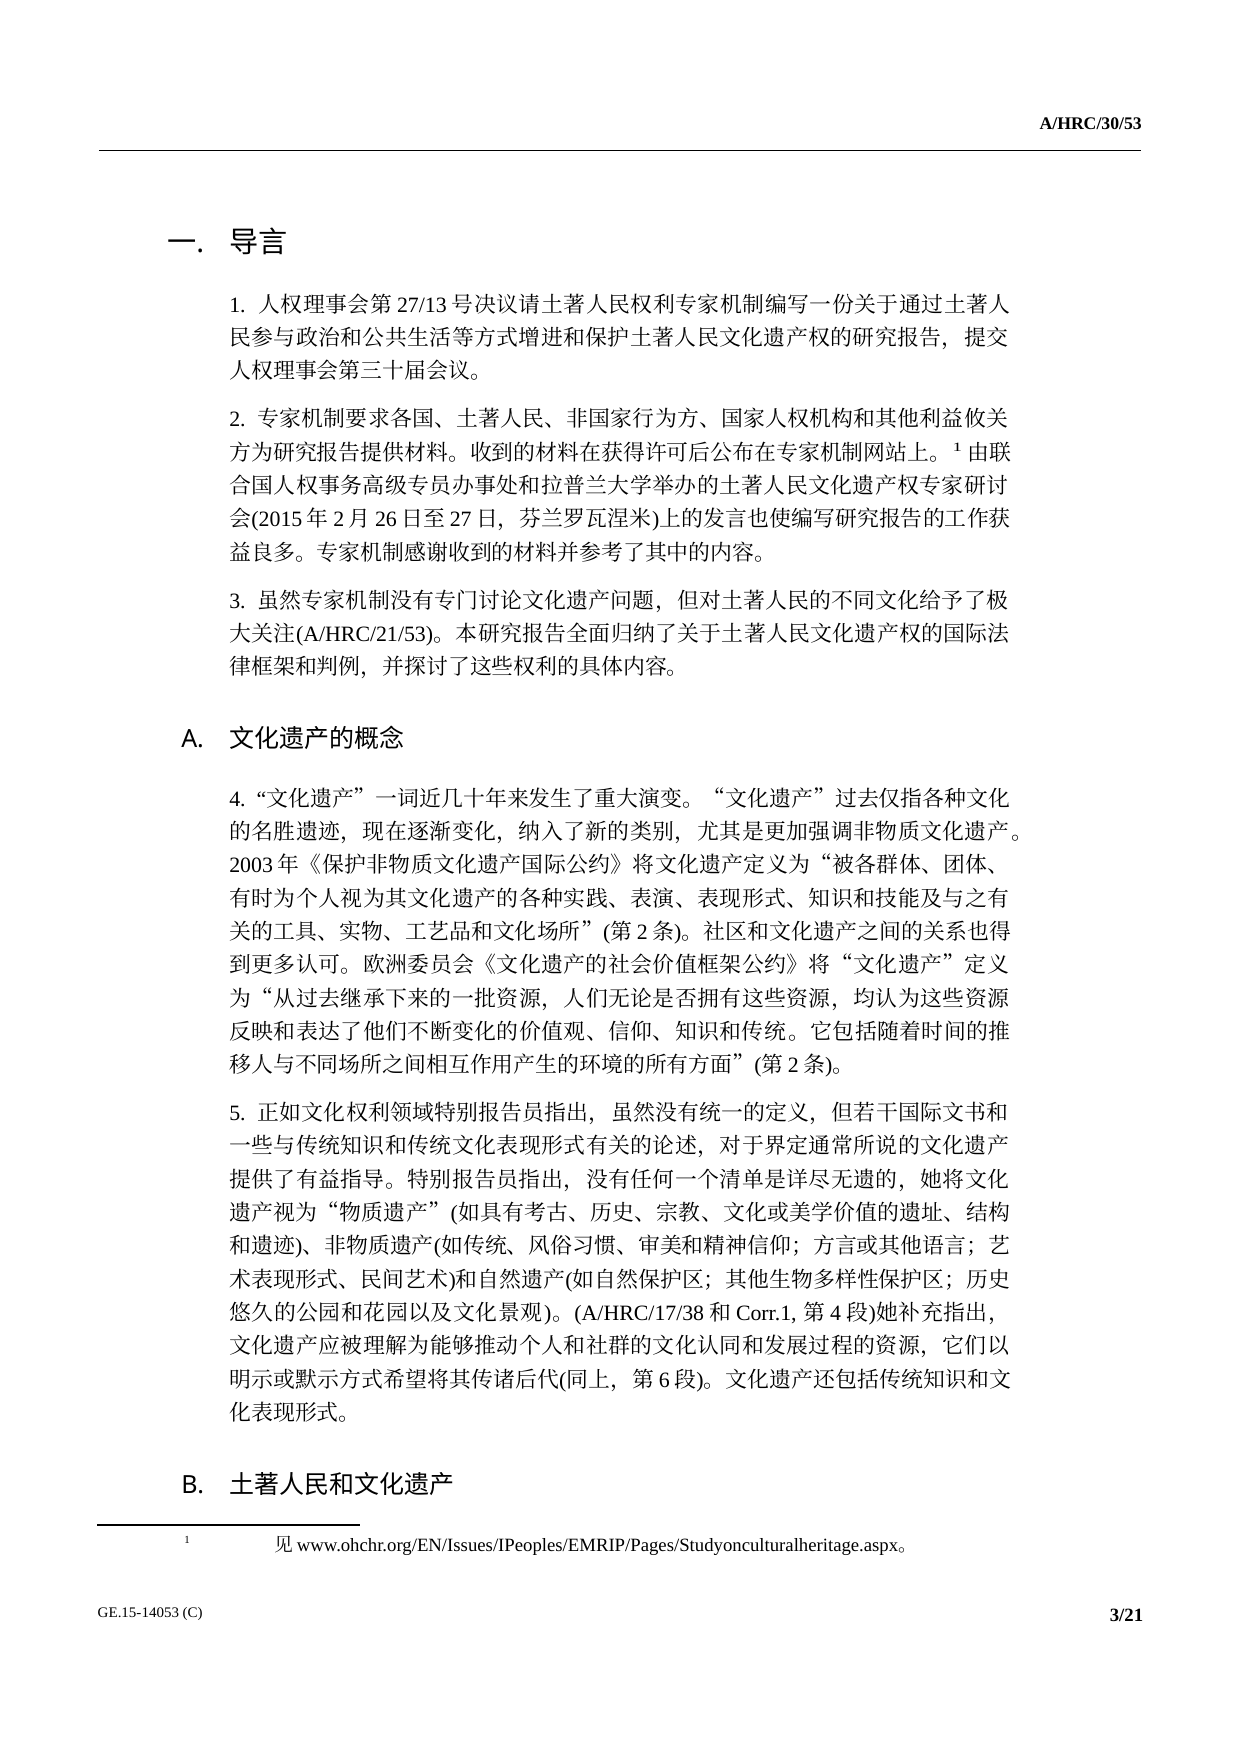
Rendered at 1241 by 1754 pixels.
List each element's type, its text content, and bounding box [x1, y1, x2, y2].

text 3. 虽然专家机制没有专门讨论文化遗产问题，但对土著人民的不同文化给予了极大关注(A/HRC/21/53)。本研究报告全面归纳了关于土著人民文化遗产权的国际法律框架和判例，并探讨了这些权利的具体内容。 [229, 581, 1011, 681]
text 2. 专家机制要求各国、土著人民、非国家行为方、国家人权机构和其他利益攸关方为研究报告提供材料。收到的材料在获得许可后公布在专家机制网站上。 由联合国人权事务高级专员办事处和拉普兰大学举办的土著人民文化遗产权专家研讨会(2015年2月26日至27日，芬兰罗瓦涅米)上的发言也使编写研究报告的工作获益良多。专家机制感谢收到的材料并参考了其中的内容。 [229, 400, 1011, 567]
text 4. “文化遗产”一词近几十年来发生了重大演变。“文化遗产”过去仅指各种文化的名胜遗迹，现在逐渐变化，纳入了新的类别，尤其是更加强调非物质文化遗产。2003年《保护非物质文化遗产国际公约》将文化遗产定义为“被各群体、团体、有时为个人视为其文化遗产的各种实践、表演、表现形式、知识和技能及与之有关的工具、实物、工艺品和文化场所”(第2条)。社区和文化遗产之间的关系也得到更多认可。欧洲委员会《文化遗产的社会价值框架公约》将“文化遗产”定义为“从过去继承下来的一批资源，人们无论是否拥有这些资源，均认为这些资源反映和表达了他们不断变化的价值观、信仰、知识和传统。它包括随着时间的推移人与不同场所之间相互作用产生的环境的所有方面”(第2条)。 [229, 779, 1011, 1079]
text 5. 正如文化权利领域特别报告员指出，虽然没有统一的定义，但若干国际文书和一些与传统知识和传统文化表现形式有关的论述，对于界定通常所说的文化遗产提供了有益指导。特别报告员指出，没有任何一个清单是详尽无遗的，她将文化遗产视为“物质遗产”(如具有考古、历史、宗教、文化或美学价值的遗址、结构和遗迹)、非物质遗产(如传统、风俗习惯、审美和精神信仰；方言或其他语言；艺术表现形式、民间艺术)和自然遗产(如自然保护区；其他生物多样性保护区；历史悠久的公园和花园以及文化景观)。(A/HRC/17/38和Corr.1, 第4段)她补充指出，文化遗产应被理解为能够推动个人和社群的文化认同和发展过程的资源，它们以明示或默示方式希望将其传诸后代(同上，第6段)。文化遗产还包括传统知识和文化表现形式。 [229, 1094, 1011, 1427]
text A. 文化遗产的概念 [97, 721, 1011, 754]
text B. 土著人民和文化遗产 [97, 1467, 1011, 1500]
text 1. 人权理事会第27/13号决议请土著人民权利专家机制编写一份关于通过土著人民参与政治和公共生活等方式增进和保护土著人民文化遗产权的研究报告，提交人权理事会第三十届会议。 [229, 286, 1011, 386]
text 一. 导言 [97, 219, 1011, 261]
